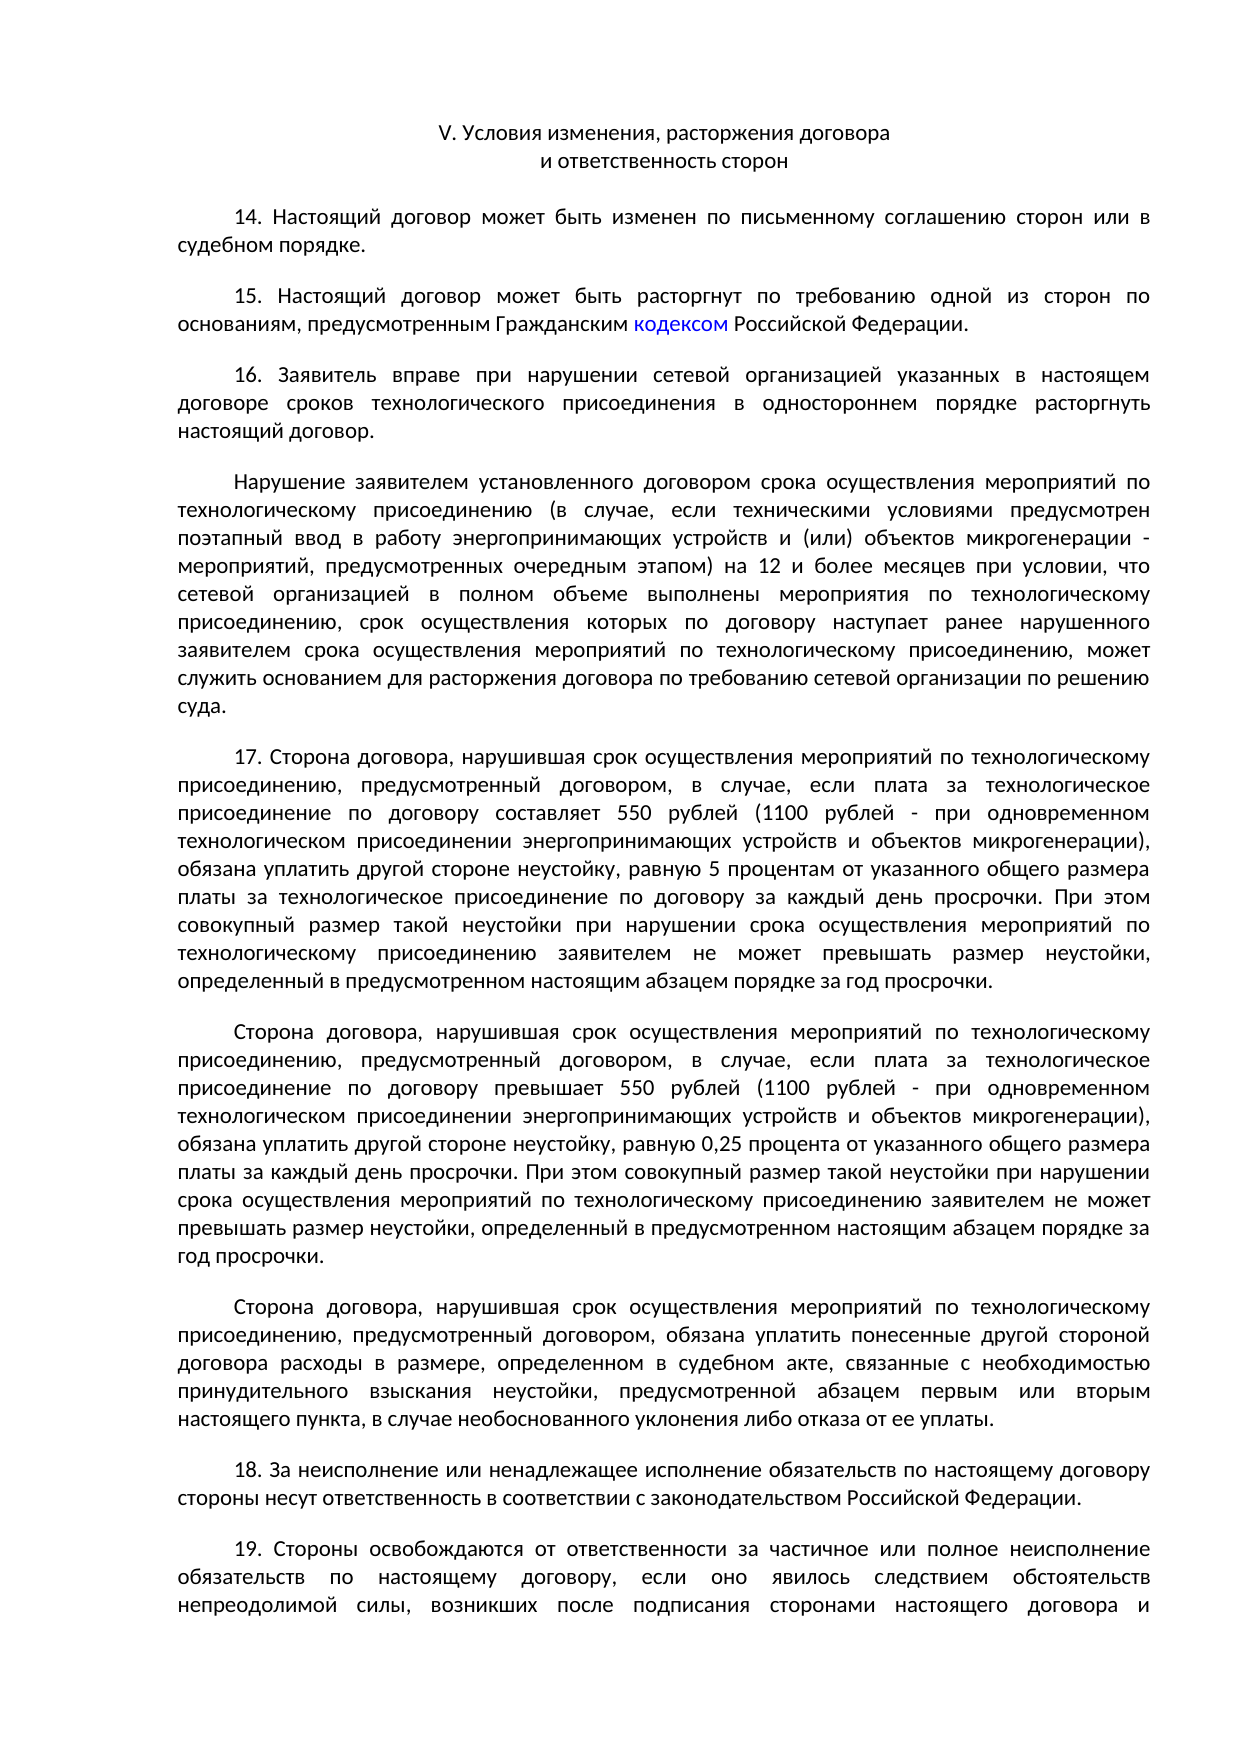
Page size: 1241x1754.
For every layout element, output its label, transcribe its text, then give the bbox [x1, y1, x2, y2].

text Нарушение заявителем установленного договором срока осуществления мероприятий по технологическому присоединению (в случае, если техническими условиями предусмотрен поэтапный ввод в работу энергопринимающих устройств и (или) объектов микрогенерации - мероприятий, предусмотренных очередным этапом) на 12 и более месяцев при условии, что сетевой организацией в полном объеме выполнены мероприятия по технологическому присоединению, срок осуществления которых по договору наступает ранее нарушенного заявителем срока осуществления мероприятий по технологическому присоединению, может служить основанием для расторжения договора по требованию сетевой организации по решению суда. [177, 467, 1152, 719]
text 14. Настоящий договор может быть изменен по письменному соглашению сторон или в судебном порядке. [177, 202, 1152, 258]
text и ответственность сторон [177, 146, 1152, 174]
text 17. Сторона договора, нарушившая срок осуществления мероприятий по технологическому присоединению, предусмотренный договором, в случае, если плата за технологическое присоединение по договору составляет 550 рублей (1100 рублей - при одновременном технологическом присоединении энергопринимающих устройств и объектов микрогенерации), обязана уплатить другой стороне неустойку, равную 5 процентам от указанного общего размера платы за технологическое присоединение по договору за каждый день просрочки. При этом совокупный размер такой неустойки при нарушении срока осуществления мероприятий по технологическому присоединению заявителем не может превышать размер неустойки, определенный в предусмотренном настоящим абзацем порядке за год просрочки. [177, 742, 1152, 994]
text V. Условия изменения, расторжения договора [177, 118, 1152, 146]
text 16. Заявитель вправе при нарушении сетевой организацией указанных в настоящем договоре сроков технологического присоединения в одностороннем порядке расторгнуть настоящий договор. [177, 360, 1152, 444]
text Сторона договора, нарушившая срок осуществления мероприятий по технологическому присоединению, предусмотренный договором, в случае, если плата за технологическое присоединение по договору превышает 550 рублей (1100 рублей - при одновременном технологическом присоединении энергопринимающих устройств и объектов микрогенерации), обязана уплатить другой стороне неустойку, равную 0,25 процента от указанного общего размера платы за каждый день просрочки. При этом совокупный размер такой неустойки при нарушении срока осуществления мероприятий по технологическому присоединению заявителем не может превышать размер неустойки, определенный в предусмотренном настоящим абзацем порядке за год просрочки. [177, 1017, 1152, 1269]
text 18. За неисполнение или ненадлежащее исполнение обязательств по настоящему договору стороны несут ответственность в соответствии с законодательством Российской Федерации. [177, 1455, 1152, 1511]
text Сторона договора, нарушившая срок осуществления мероприятий по технологическому присоединению, предусмотренный договором, обязана уплатить понесенные другой стороной договора расходы в размере, определенном в судебном акте, связанные с необходимостью принудительного взыскания неустойки, предусмотренной абзацем первым или вторым настоящего пункта, в случае необоснованного уклонения либо отказа от ее уплаты. [177, 1292, 1152, 1432]
text 15. Настоящий договор может быть расторгнут по требованию одной из сторон по основаниям, предусмотренным Гражданским кодексом Российской Федерации. [177, 281, 1152, 337]
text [177, 1534, 1152, 1618]
